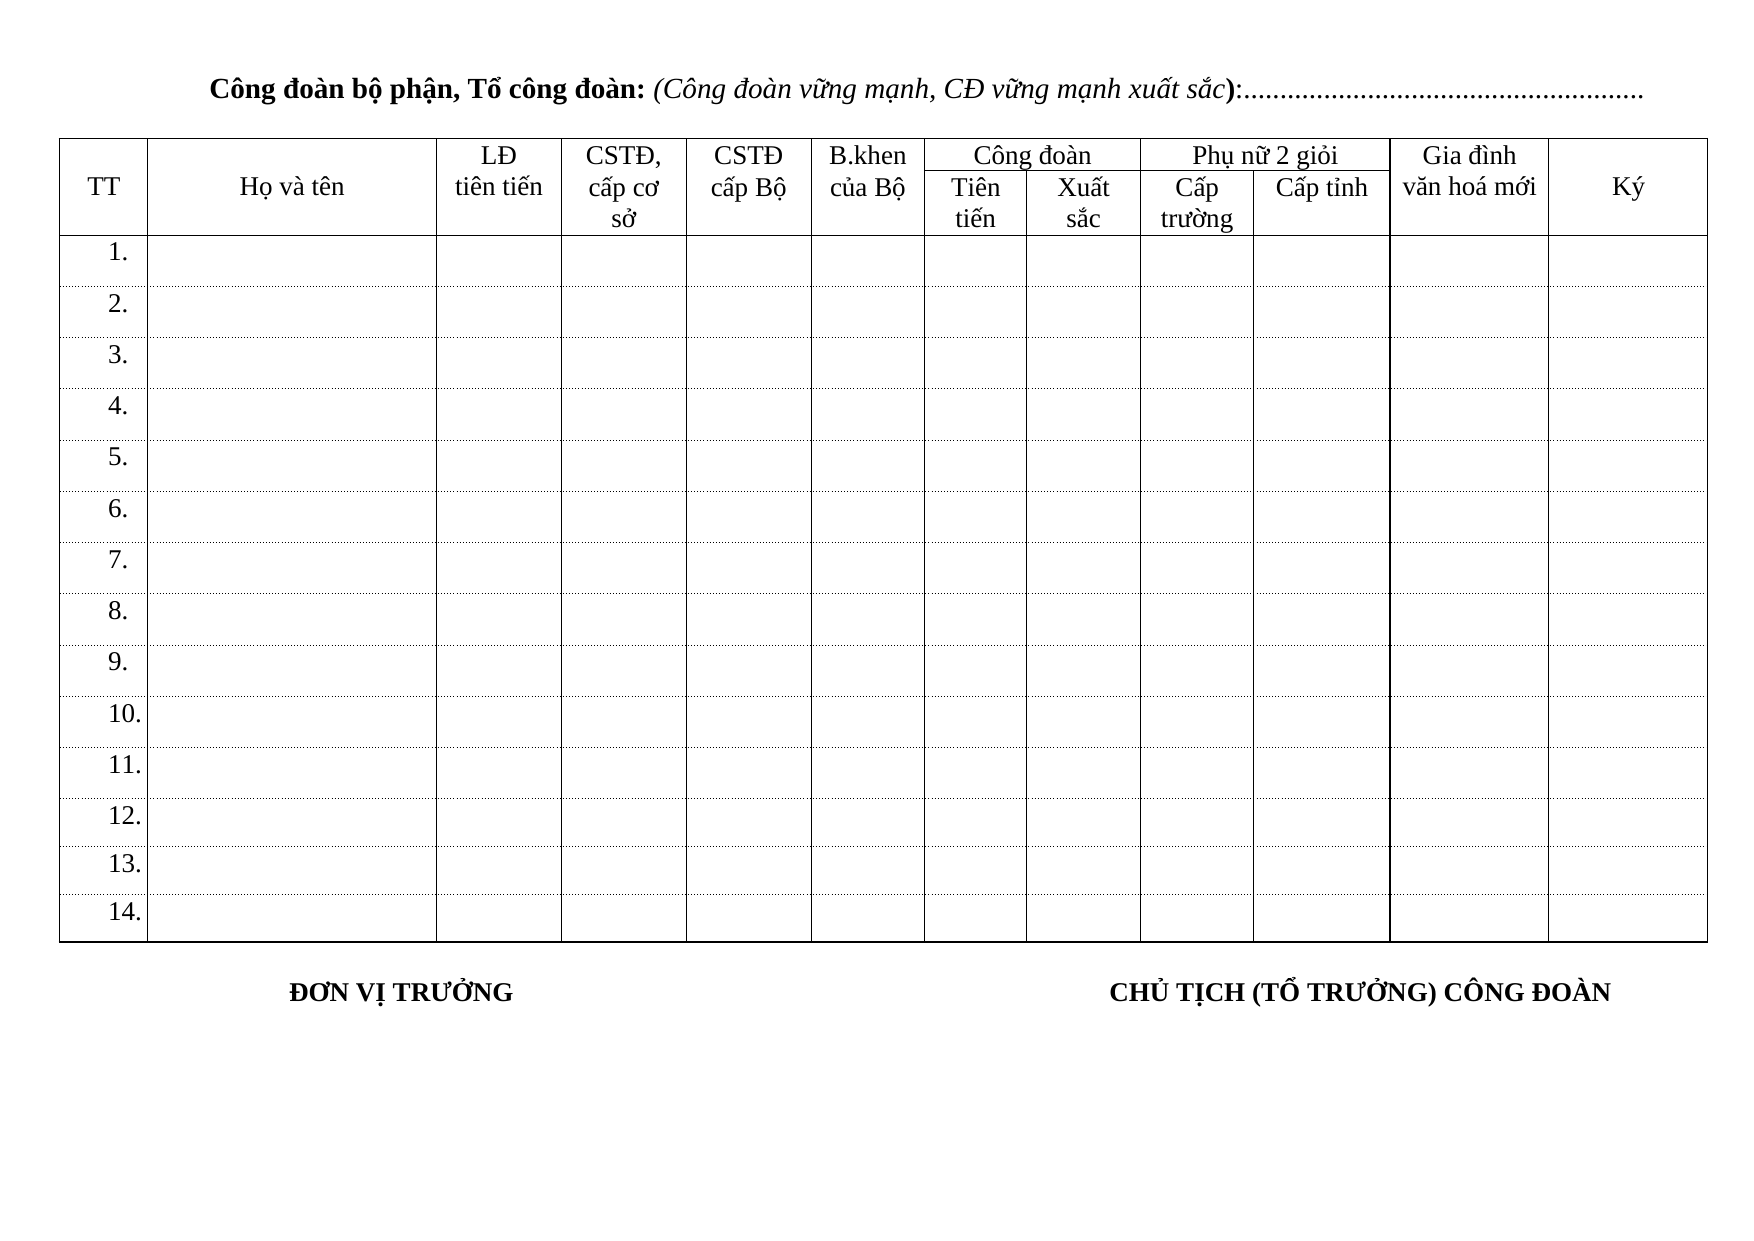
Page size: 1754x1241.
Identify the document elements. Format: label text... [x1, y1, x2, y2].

table_cell [437, 747, 561, 798]
table_cell [1391, 645, 1548, 696]
table_cell [1141, 645, 1253, 696]
table_cell [1141, 542, 1253, 593]
table_cell [60, 696, 147, 747]
table_cell [1141, 593, 1253, 644]
table_cell [60, 894, 147, 941]
table_cell [1391, 440, 1548, 491]
table_cell [60, 286, 147, 337]
table_header Gia đình văn hoá mới [1391, 139, 1548, 234]
table_cell [1391, 846, 1548, 894]
table_cell [1391, 236, 1548, 286]
table_cell [925, 696, 1026, 747]
table_cell [1027, 337, 1140, 388]
table_cell [1027, 747, 1140, 798]
table_cell [562, 236, 686, 286]
table_cell [687, 440, 811, 491]
table_cell [562, 894, 686, 941]
table_cell [1549, 491, 1707, 542]
table_cell [1391, 696, 1548, 747]
table_cell [687, 645, 811, 696]
table_cell [812, 236, 924, 286]
table_cell [437, 798, 561, 846]
table_cell [1027, 645, 1140, 696]
table_cell [1027, 440, 1140, 491]
table_header CSTĐ [687, 139, 811, 170]
table_cell [1254, 542, 1389, 593]
table_cell [1254, 286, 1389, 337]
table_cell [562, 798, 686, 846]
table_cell [437, 236, 561, 286]
table_cell [1549, 286, 1707, 337]
table_cell [148, 696, 436, 747]
table_cell [1027, 846, 1140, 894]
table_cell [1141, 337, 1253, 388]
table_cell [437, 286, 561, 337]
table_cell [1027, 491, 1140, 542]
table_cell [1549, 236, 1707, 286]
table_cell [437, 894, 561, 941]
table_cell [925, 491, 1026, 542]
table_cell [812, 798, 924, 846]
table_cell [1549, 593, 1707, 644]
table_cell [437, 593, 561, 644]
table_cell [148, 388, 436, 439]
table_cell [1254, 798, 1389, 846]
table_cell [1549, 846, 1707, 894]
table_cell cấp Bộ [687, 170, 811, 234]
table_cell [562, 337, 686, 388]
table_cell [1254, 491, 1389, 542]
table_cell [812, 388, 924, 439]
table_cell [925, 645, 1026, 696]
table_cell [1549, 645, 1707, 696]
table_cell [1254, 236, 1389, 286]
table_cell [60, 645, 147, 696]
table_cell [1027, 593, 1140, 644]
table_cell [60, 388, 147, 439]
table_cell [1027, 798, 1140, 846]
table_cell [437, 440, 561, 491]
table_cell [687, 747, 811, 798]
table_cell [1027, 542, 1140, 593]
table_cell [562, 491, 686, 542]
table_cell [60, 542, 147, 593]
table_cell [687, 846, 811, 894]
table_cell [60, 846, 147, 894]
table_cell [812, 645, 924, 696]
table_cell [1254, 593, 1389, 644]
table_cell [925, 846, 1026, 894]
table_cell [925, 388, 1026, 439]
table_cell [1027, 236, 1140, 286]
table_header TT [60, 139, 147, 234]
table_cell [812, 747, 924, 798]
table_cell Cấp trường [1141, 171, 1253, 234]
table_cell [1549, 798, 1707, 846]
table_cell [437, 491, 561, 542]
table_header Phụ nữ 2 giỏi [1141, 139, 1389, 170]
table_header B.khen [812, 139, 924, 170]
table_cell [437, 388, 561, 439]
table_cell [1254, 337, 1389, 388]
table_cell [925, 747, 1026, 798]
table_cell [925, 236, 1026, 286]
table_cell [1141, 286, 1253, 337]
table_cell [925, 337, 1026, 388]
table_cell [1549, 388, 1707, 439]
table_cell [687, 593, 811, 644]
table_cell [562, 388, 686, 439]
table_cell [562, 846, 686, 894]
table_header LĐ tiên tiến [437, 139, 561, 234]
table_cell [148, 491, 436, 542]
table_cell [1391, 894, 1548, 941]
table_cell [1027, 696, 1140, 747]
table_cell [437, 645, 561, 696]
table_cell [148, 286, 436, 337]
table_cell [437, 696, 561, 747]
table_cell [1027, 286, 1140, 337]
table_cell [687, 696, 811, 747]
table_cell [687, 286, 811, 337]
table_cell [148, 645, 436, 696]
table_cell [812, 696, 924, 747]
table_cell [148, 542, 436, 593]
table_cell [925, 593, 1026, 644]
table_cell [148, 798, 436, 846]
table_cell [1391, 798, 1548, 846]
table_cell [437, 846, 561, 894]
table_cell [925, 798, 1026, 846]
table_cell [562, 747, 686, 798]
table_cell [1141, 798, 1253, 846]
table_cell [687, 236, 811, 286]
table_cell [60, 337, 147, 388]
table_cell [687, 894, 811, 941]
table_cell [1391, 593, 1548, 644]
table_cell [148, 846, 436, 894]
table_cell [812, 542, 924, 593]
table_cell [1141, 236, 1253, 286]
table_cell [1141, 747, 1253, 798]
table_cell [60, 236, 147, 286]
table_cell [1141, 440, 1253, 491]
table_cell [148, 236, 436, 286]
table_cell [1391, 491, 1548, 542]
table_cell [812, 286, 924, 337]
table_cell cấp cơ sở [562, 170, 686, 234]
table_cell [925, 286, 1026, 337]
table_cell [562, 542, 686, 593]
table_header Công đoàn [925, 139, 1140, 170]
table_cell [1254, 747, 1389, 798]
table_cell [148, 440, 436, 491]
table_header Họ và tên [148, 139, 436, 234]
text Công đoàn bộ phận, Tổ công đoàn: (Công đoàn vững mạnh, CĐ vững mạnh xuất sắc):....................................................... [134, 71, 1695, 104]
table_cell [148, 747, 436, 798]
table_cell của Bộ [812, 170, 924, 234]
table_cell [1254, 202, 1389, 234]
table_header CSTĐ, [562, 139, 686, 170]
table_cell [60, 440, 147, 491]
table_cell [1549, 894, 1707, 941]
table_cell [60, 798, 147, 846]
table_cell [812, 894, 924, 941]
table_cell [1549, 542, 1707, 593]
table_cell [925, 542, 1026, 593]
table_cell [812, 846, 924, 894]
table_cell Xuất sắc [1027, 171, 1140, 234]
table_cell [925, 440, 1026, 491]
table_cell [562, 696, 686, 747]
table_cell [1254, 894, 1389, 941]
table_cell [1141, 388, 1253, 439]
table_cell [148, 894, 436, 941]
table_cell [1391, 337, 1548, 388]
table_cell [1254, 846, 1389, 894]
table_cell [1391, 286, 1548, 337]
table_cell [812, 491, 924, 542]
table_cell [1141, 696, 1253, 747]
table_cell [687, 798, 811, 846]
table_cell [1391, 542, 1548, 593]
table_cell [437, 337, 561, 388]
table_cell [562, 593, 686, 644]
text ĐƠN VỊ TRƯỞNG CHỦ TỊCH (TỔ TRƯỞNG) CÔNG ĐOÀN [59, 976, 1695, 1007]
table_cell [1141, 894, 1253, 941]
table_cell [1549, 440, 1707, 491]
table_cell [1141, 846, 1253, 894]
table_cell [562, 440, 686, 491]
table_cell [1391, 388, 1548, 439]
table_cell [60, 747, 147, 798]
table_cell [1027, 894, 1140, 941]
table_cell [687, 388, 811, 439]
table_cell [1254, 645, 1389, 696]
table_cell [1254, 440, 1389, 491]
table_cell [562, 645, 686, 696]
table_header Ký [1549, 139, 1707, 234]
table_cell Tiên tiến [925, 171, 1026, 234]
table_cell [1549, 696, 1707, 747]
table_cell [1549, 747, 1707, 798]
table_cell [1254, 388, 1389, 439]
table_cell [1027, 388, 1140, 439]
table_cell Cấp tỉnh [1254, 171, 1389, 202]
table_cell [1391, 747, 1548, 798]
table_cell [60, 593, 147, 644]
table_cell [60, 491, 147, 542]
table_cell [1141, 491, 1253, 542]
table_cell [812, 593, 924, 644]
table_cell [925, 894, 1026, 941]
table_cell [687, 337, 811, 388]
table_cell [562, 286, 686, 337]
table_cell [812, 440, 924, 491]
table_cell [148, 337, 436, 388]
table_cell [687, 491, 811, 542]
table_cell [812, 337, 924, 388]
table_cell [437, 542, 561, 593]
table_cell [1254, 696, 1389, 747]
table_cell [148, 593, 436, 644]
table_cell [1549, 337, 1707, 388]
table_cell [687, 542, 811, 593]
